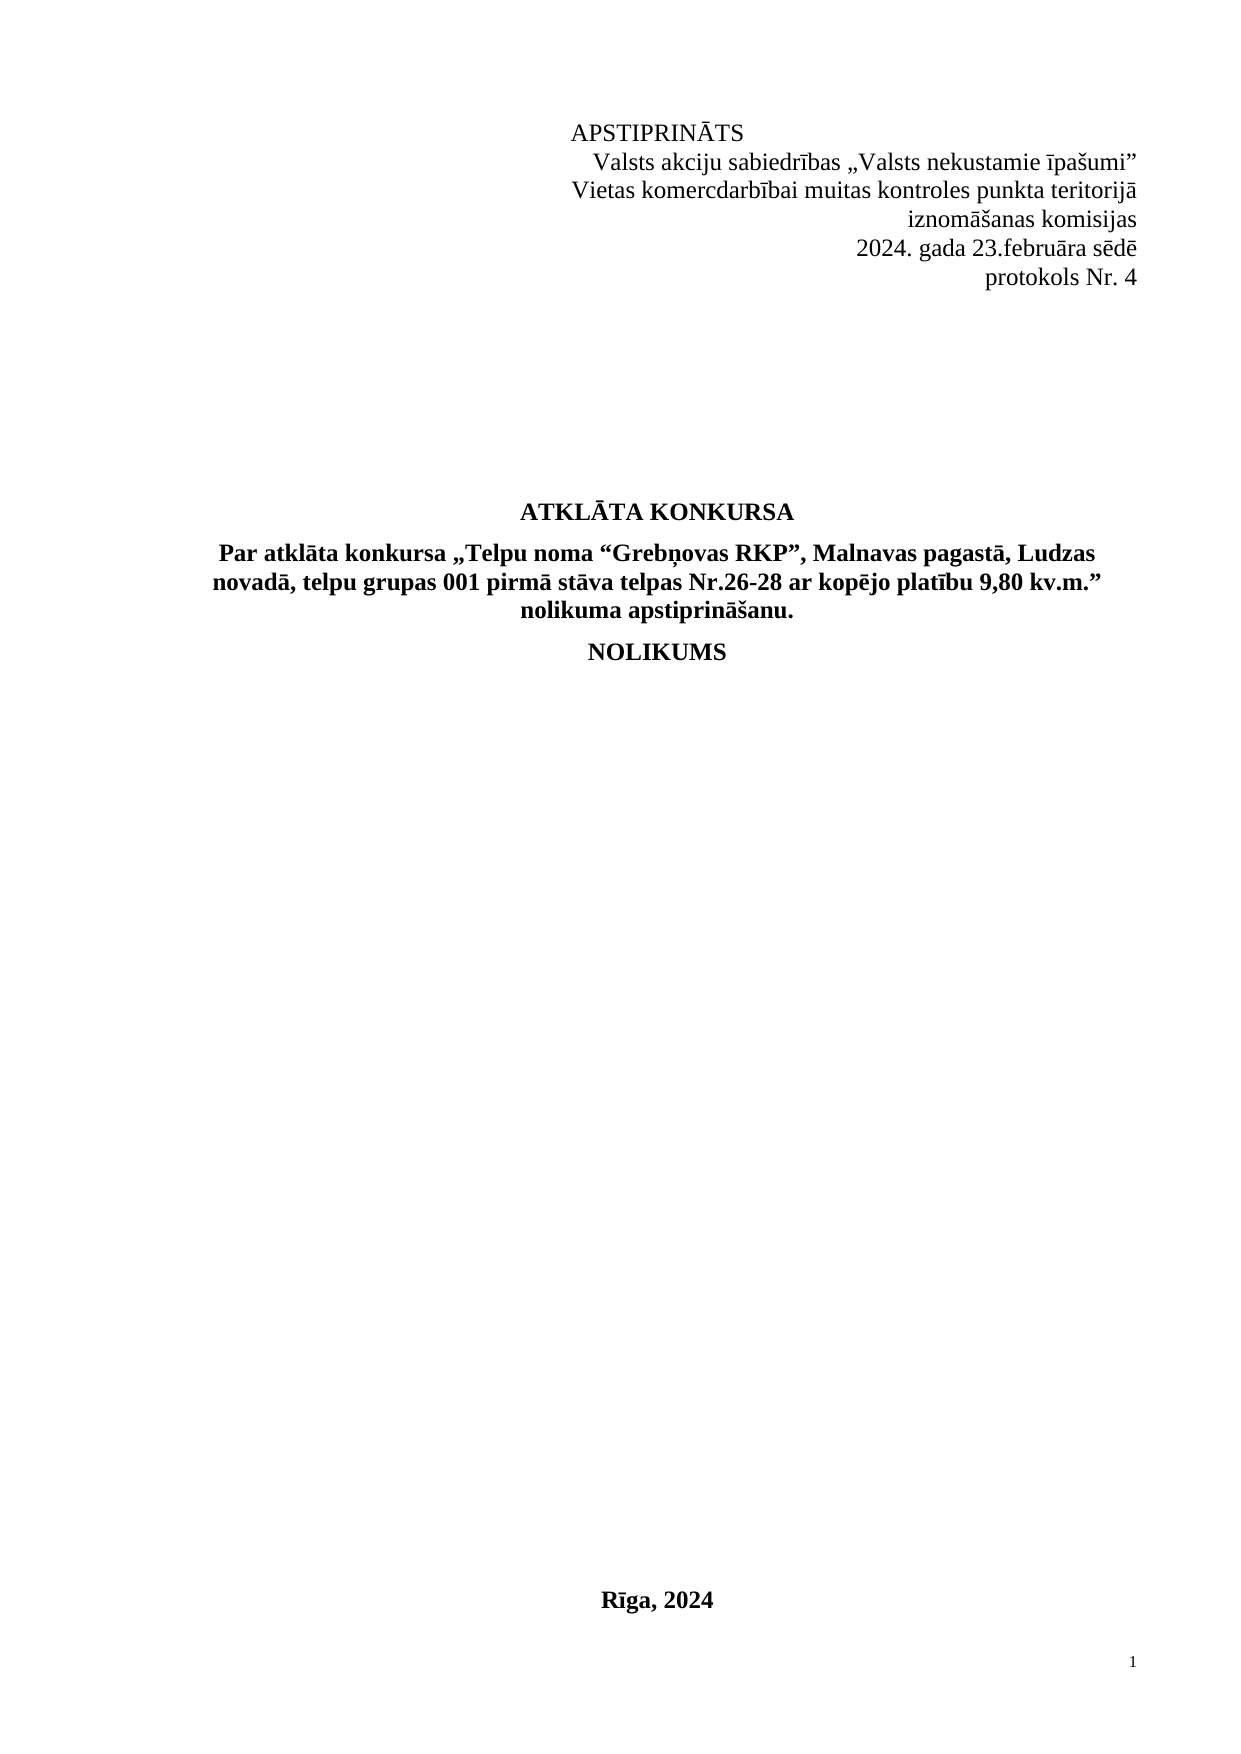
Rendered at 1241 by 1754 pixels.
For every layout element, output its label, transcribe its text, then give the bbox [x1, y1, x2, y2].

text ATKLĀTA KONKURSA [177, 497, 1137, 526]
text Par atklāta konkursa „Telpu noma “Grebņovas RKP”, Malnavas pagastā, Ludzas novadā, telpu grupas 001 pirmā stāva telpas Nr.26-28 ar kopējo platību 9,80 kv.m.” nolikuma apstiprināšanu. [177, 538, 1137, 624]
text APSTIPRINĀTS [177, 118, 1137, 147]
text NOLIKUMS [177, 637, 1137, 666]
text Vietas komercdarbībai muitas kontroles punkta teritorijā [177, 176, 1137, 204]
text protokols Nr. 4 [177, 262, 1137, 291]
text Rīga, 2024 [177, 1586, 1137, 1614]
text 2024. gada 23.februāra sēdē [177, 233, 1137, 262]
text iznomāšanas komisijas [177, 204, 1137, 233]
text Valsts akciju sabiedrības „Valsts nekustamie īpašumi” [177, 147, 1137, 176]
